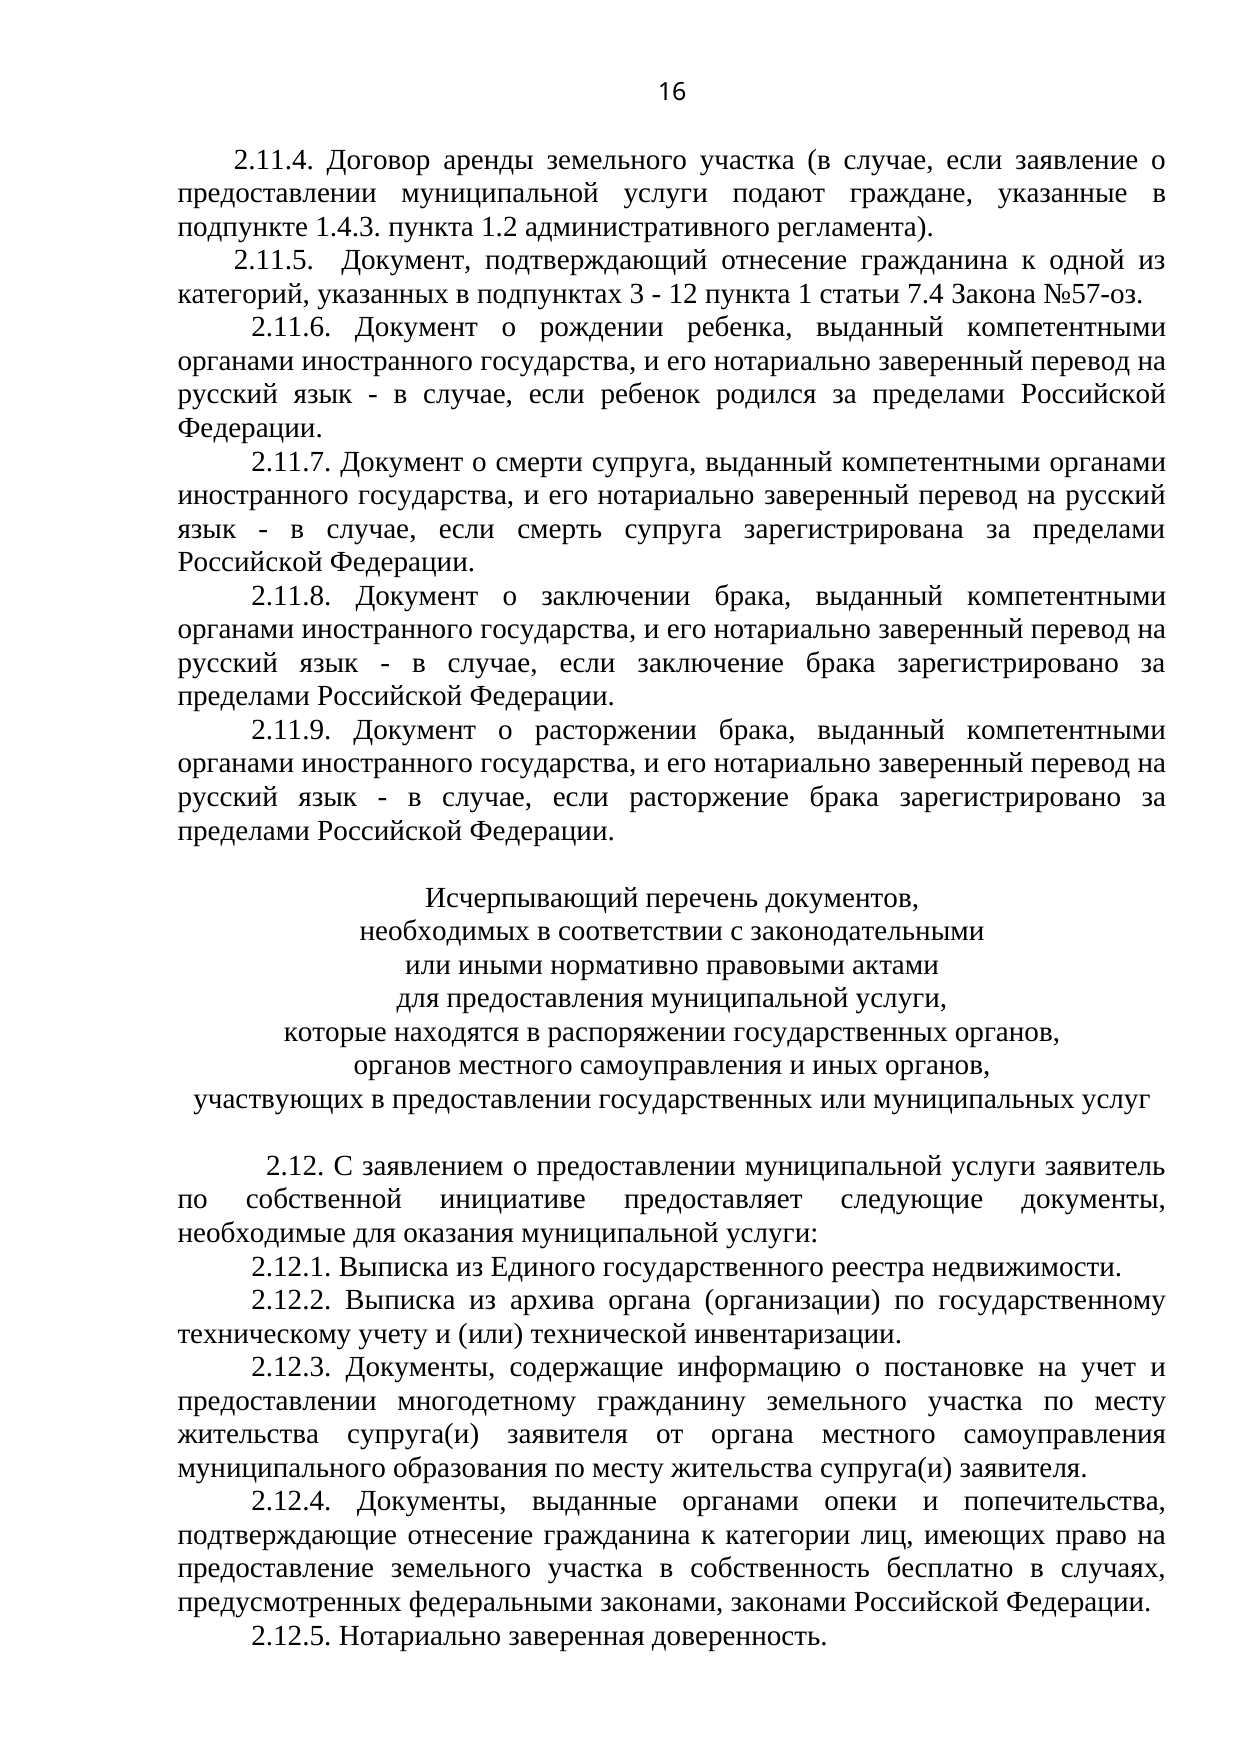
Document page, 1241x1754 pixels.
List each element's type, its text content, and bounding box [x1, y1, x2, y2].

text 2.11.9. Документ о расторжении брака, выданный компетентными органами иностранного государства, и его нотариально заверенный перевод на русский язык - в случае, если расторжение брака зарегистрировано за пределами Российской Федерации. [177, 712, 1167, 846]
text органов местного самоуправления и иных органов, [177, 1047, 1167, 1081]
text которые находятся в распоряжении государственных органов, [177, 1014, 1167, 1047]
text 2.11.5. Документ, подтверждающий отнесение гражданина к одной из категорий, указанных в подпунктах 3 - 12 пункта 1 статьи 7.4 Закона №57-оз. [177, 242, 1167, 309]
text или иными нормативно правовыми актами [177, 947, 1167, 980]
text 2.11.8. Документ о заключении брака, выданный компетентными органами иностранного государства, и его нотариально заверенный перевод на русский язык - в случае, если заключение брака зарегистрировано за пределами Российской Федерации. [177, 578, 1167, 712]
text участвующих в предоставлении государственных или муниципальных услуг [177, 1081, 1167, 1114]
text 2.11.4. Договор аренды земельного участка (в случае, если заявление о предоставлении муниципальной услуги подают граждане, указанные в подпункте 1.4.3. пункта 1.2 административного регламента). [177, 142, 1167, 242]
text 2.12.5. Нотариально заверенная доверенность. [177, 1618, 1167, 1651]
text необходимых в соответствии с законодательными [177, 913, 1167, 947]
text Исчерпывающий перечень документов, [177, 880, 1167, 913]
text 2.12.1. Выписка из Единого государственного реестра недвижимости. [177, 1249, 1167, 1282]
text 2.12. С заявлением о предоставлении муниципальной услуги заявитель по собственной инициативе предоставляет следующие документы, необходимые для оказания муниципальной услуги: [177, 1148, 1167, 1249]
text 2.12.4. Документы, выданные органами опеки и попечительства, подтверждающие отнесение гражданина к категории лиц, имеющих право на предоставление земельного участка в собственность бесплатно в случаях, предусмотренных федеральными законами, законами Российской Федерации. [177, 1483, 1167, 1618]
text 2.12.2. Выписка из архива органа (организации) по государственному техническому учету и (или) технической инвентаризации. [177, 1282, 1167, 1349]
text 2.11.7. Документ о смерти супруга, выданный компетентными органами иностранного государства, и его нотариально заверенный перевод на русский язык - в случае, если смерть супруга зарегистрирована за пределами Российской Федерации. [177, 444, 1167, 578]
text 2.11.6. Документ о рождении ребенка, выданный компетентными органами иностранного государства, и его нотариально заверенный перевод на русский язык - в случае, если ребенок родился за пределами Российской Федерации. [177, 309, 1167, 444]
text 2.12.3. Документы, содержащие информацию о постановке на учет и предоставлении многодетному гражданину земельного участка по месту жительства супруга(и) заявителя от органа местного самоуправления муниципального образования по месту жительства супруга(и) заявителя. [177, 1349, 1167, 1483]
text для предоставления муниципальной услуги, [177, 980, 1167, 1014]
